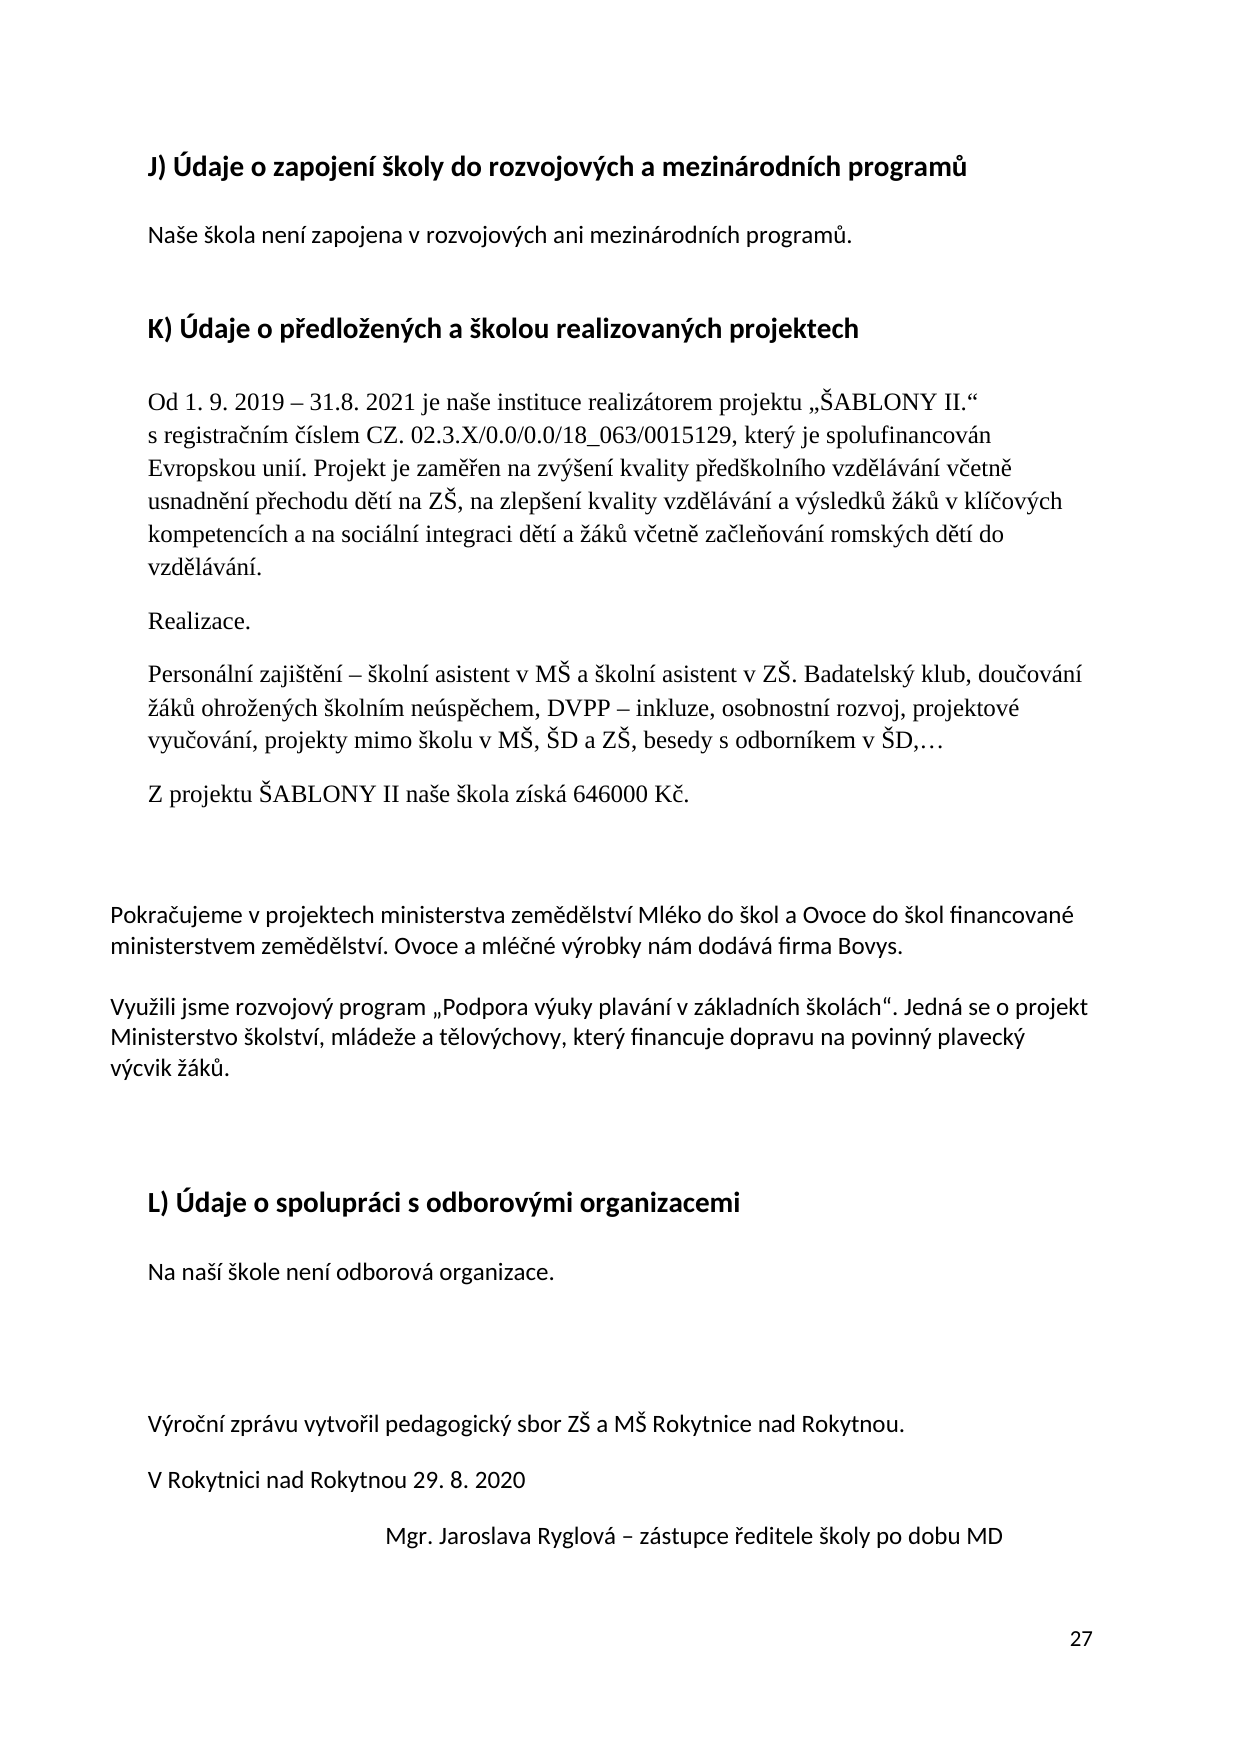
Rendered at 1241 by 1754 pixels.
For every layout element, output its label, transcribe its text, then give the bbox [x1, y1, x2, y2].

text K) Údaje o předložených a školou realizovaných projektech [148, 310, 1093, 346]
text Využili jsme rozvojový program „Podpora výuky plavání v základních školách“. Jedná se o projekt Ministerstvo školství, mládeže a tělovýchovy, který financuje dopravu na povinný plavecký výcvik žáků. [110, 991, 1093, 1083]
text Na naší škole není odborová organizace. [148, 1256, 1093, 1286]
text Pokračujeme v projektech ministerstva zemědělství Mléko do škol a Ovoce do škol financované ministerstvem zemědělství. Ovoce a mléčné výrobky nám dodává firma Bovys. [110, 899, 1093, 961]
text Z projektu ŠABLONY II naše škola získá 646000 Kč. [148, 779, 1093, 808]
text V Rokytnici nad Rokytnou 29. 8. 2020 [148, 1464, 1093, 1494]
text Personální zajištění – školní asistent v MŠ a školní asistent v ZŠ. Badatelský klub, doučování žáků ohrožených školním neúspěchem, DVPP – inkluze, osobnostní rozvoj, projektové vyučování, projekty mimo školu v MŠ, ŠD a ZŠ, besedy s odborníkem v ŠD,… [148, 659, 1093, 754]
text J) Údaje o zapojení školy do rozvojových a mezinárodních programů [148, 148, 1093, 183]
text Naše škola není zapojena v rozvojových ani mezinárodních programů. [148, 219, 1093, 249]
text Mgr. Jaroslava Ryglová – zástupce ředitele školy po dobu MD [148, 1520, 1093, 1550]
text L) Údaje o spolupráci s odborovými organizacemi [148, 1184, 1093, 1220]
text Od 1. 9. 2019 – 31.8. 2021 je naše instituce realizátorem projektu „ŠABLONY II.“ s registračním číslem CZ. 02.3.X/0.0/0.0/18_063/0015129, který je spolufinancován Evropskou unií. Projekt je zaměřen na zvýšení kvality předškolního vzdělávání včetně usnadnění přechodu dětí na ZŠ, na zlepšení kvality vzdělávání a výsledků žáků v klíčových kompetencích a na sociální integraci dětí a žáků včetně začleňování romských dětí do vzdělávání. [148, 387, 1093, 581]
text Realizace. [148, 606, 1093, 634]
text Výroční zprávu vytvořil pedagogický sbor ZŠ a MŠ Rokytnice nad Rokytnou. [148, 1408, 1093, 1439]
